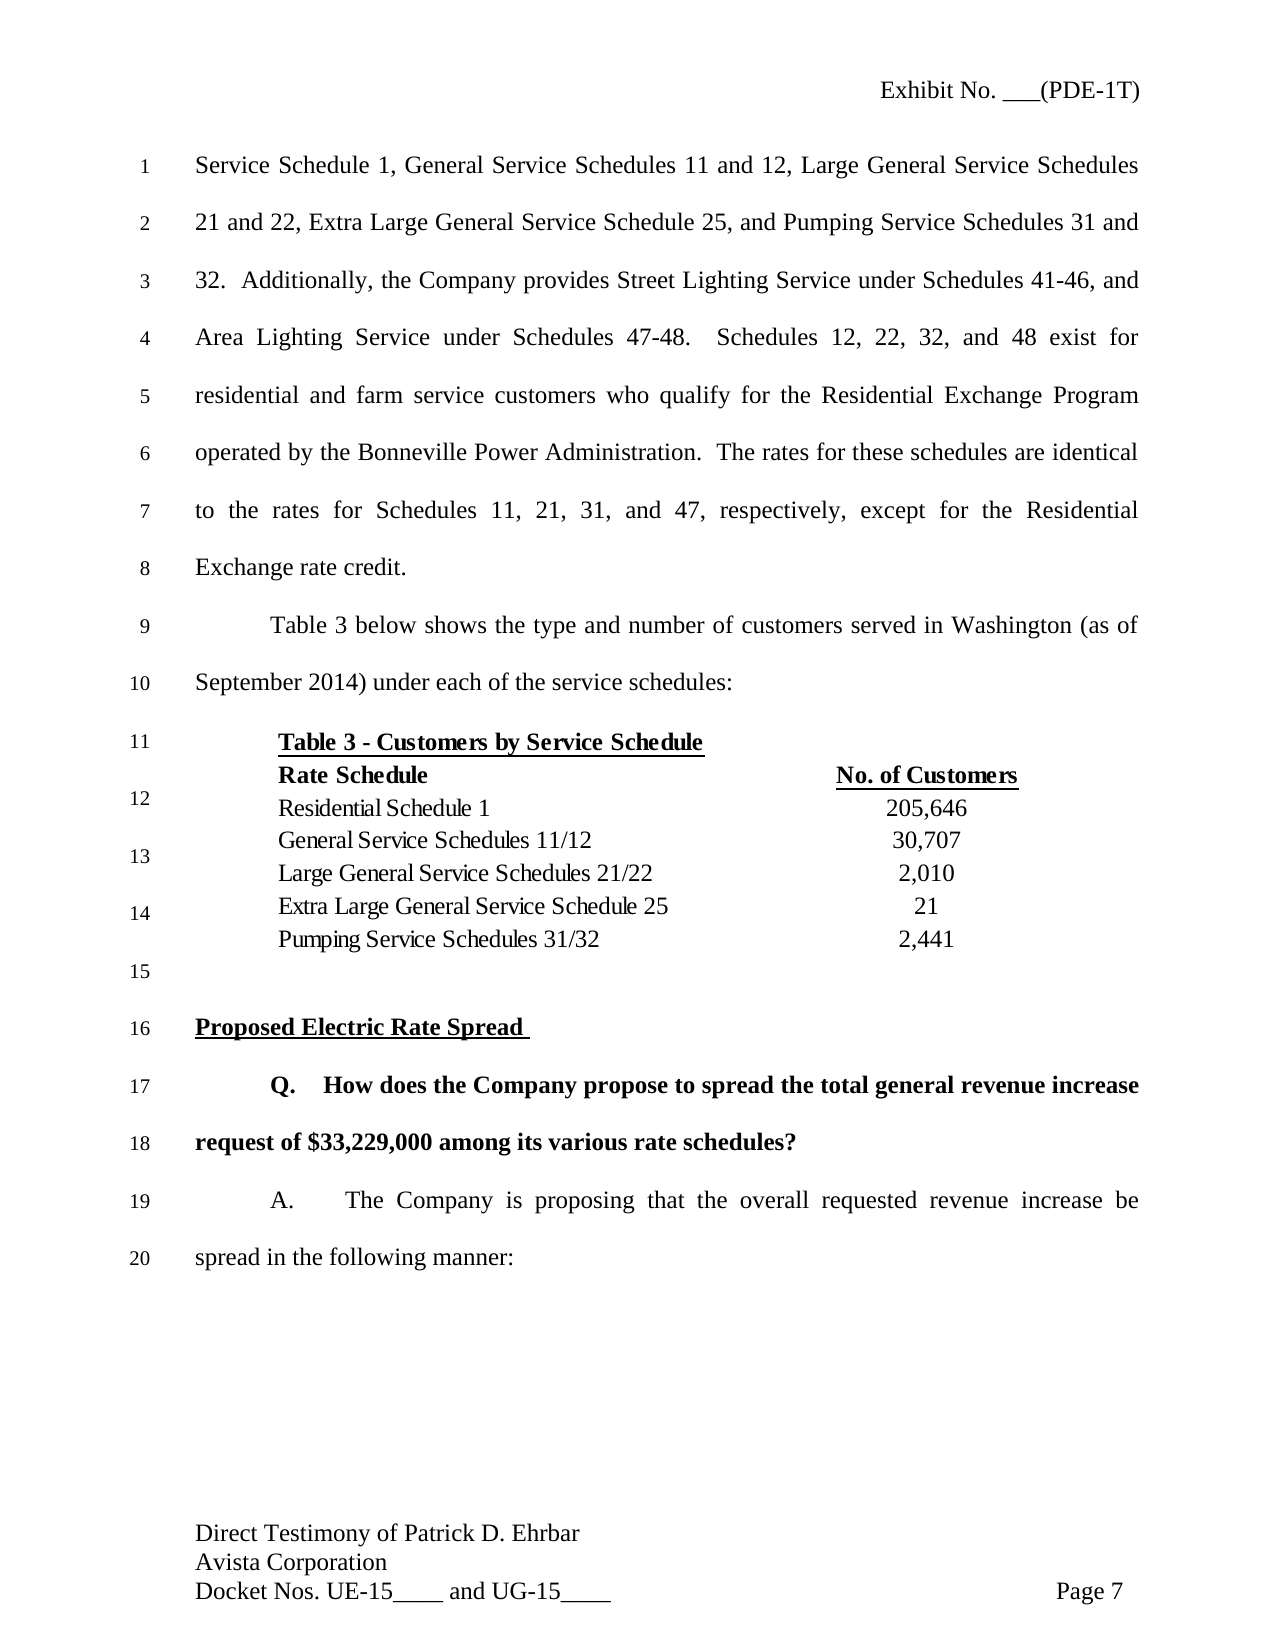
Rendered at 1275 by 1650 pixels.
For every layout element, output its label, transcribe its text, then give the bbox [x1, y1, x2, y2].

text Proposed Electric Rate Spread [195, 1012, 1140, 1041]
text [195, 150, 1140, 581]
list How does the Company propose to spread the total general revenue increase request of $33,229,000 among its various rate schedules? [195, 1070, 1140, 1156]
list The Company is proposing that the overall requested revenue increase be spread in the following manner: [195, 1185, 1140, 1271]
text Table 3 below shows the type and number of customers served in Washington (as of September 2014) under each of the service schedules: [195, 610, 1140, 696]
